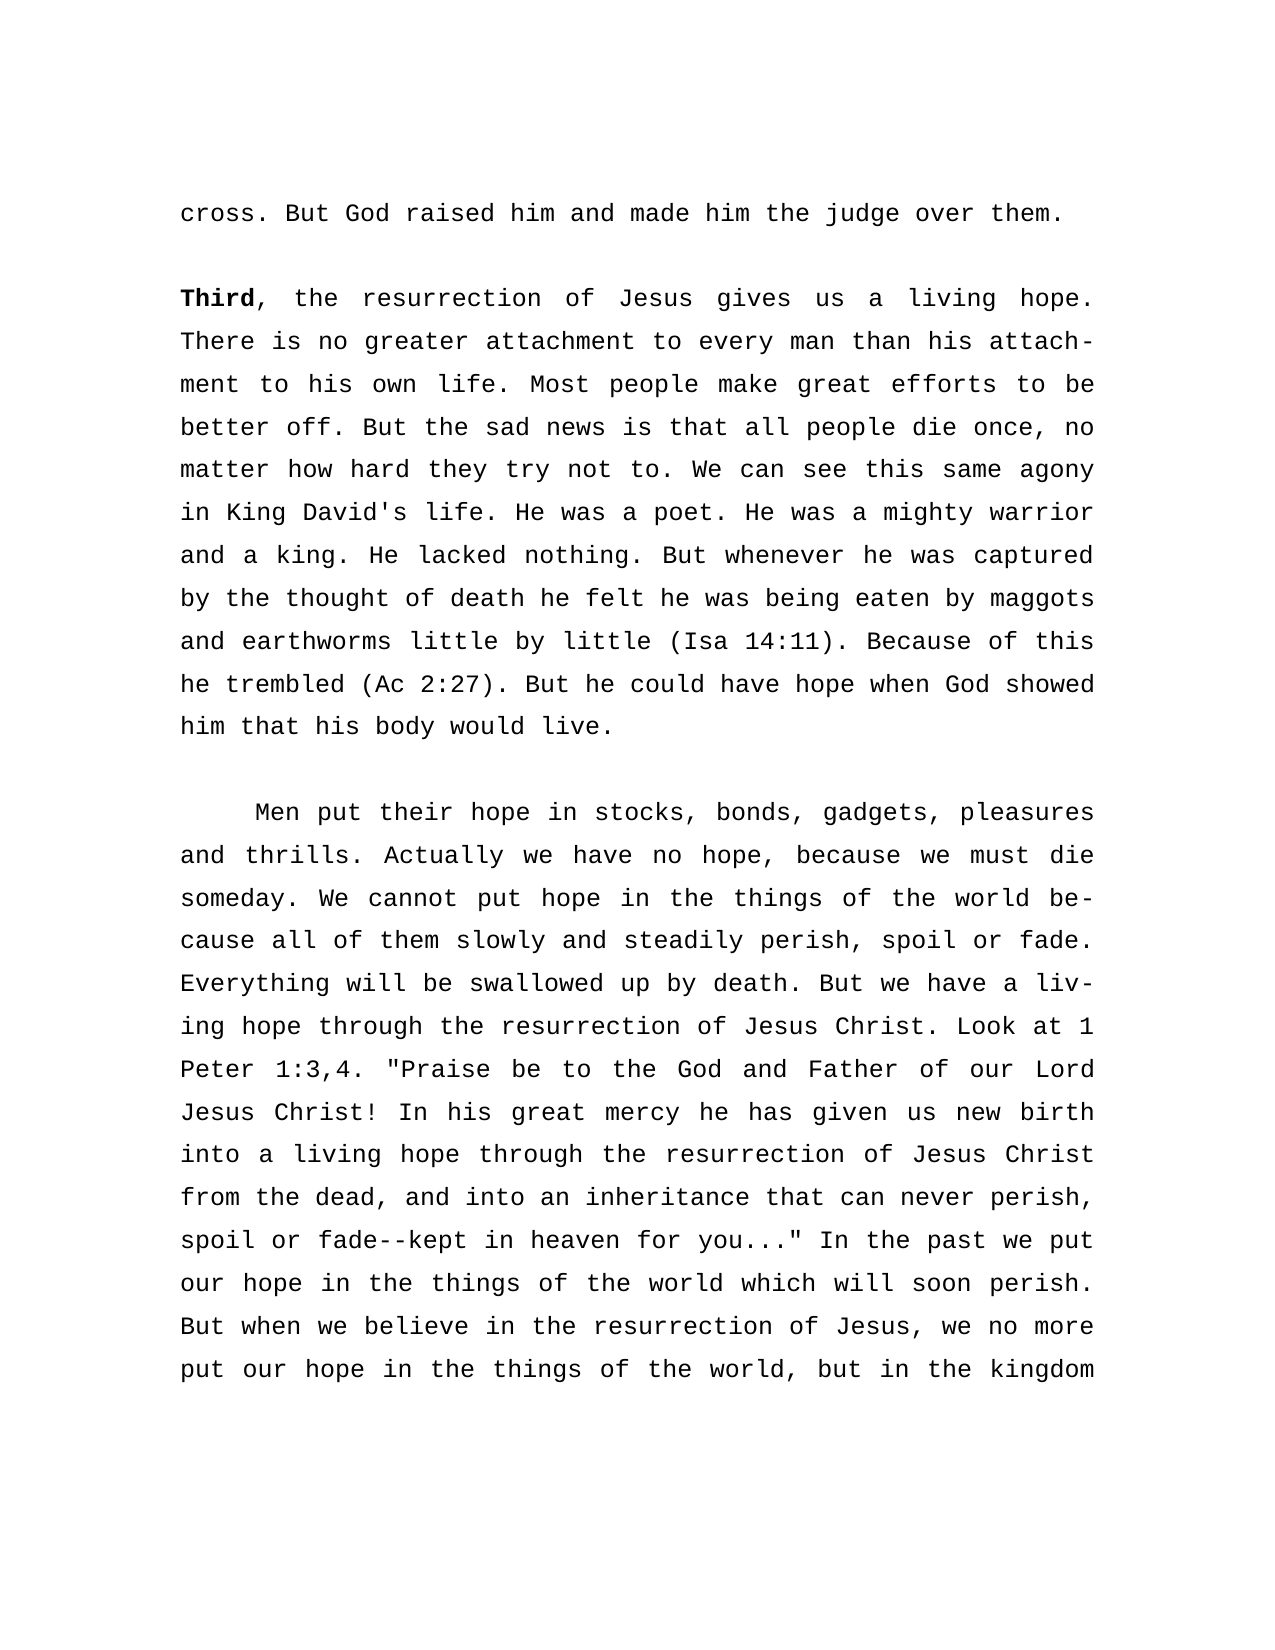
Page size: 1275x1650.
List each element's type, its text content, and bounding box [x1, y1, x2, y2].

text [180, 799, 1095, 1384]
text Third, the resurrection of Jesus gives us a living hope. There is no greater attachment to every man than his attachment to his own life. Most people make great efforts to be better off. But the sad news is that all people die once, no matter how hard they try not to. We can see this same agony in King David's life. He was a poet. He was a mighty warrior and a king. He lacked nothing. But whenever he was captured by the thought of death he felt he was being eaten by maggots and earthworms little by little (Isa 14:11). Because of this he trembled (Ac 2:27). But he could have hope when God showed him that his body would live. [180, 286, 1095, 742]
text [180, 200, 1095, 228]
